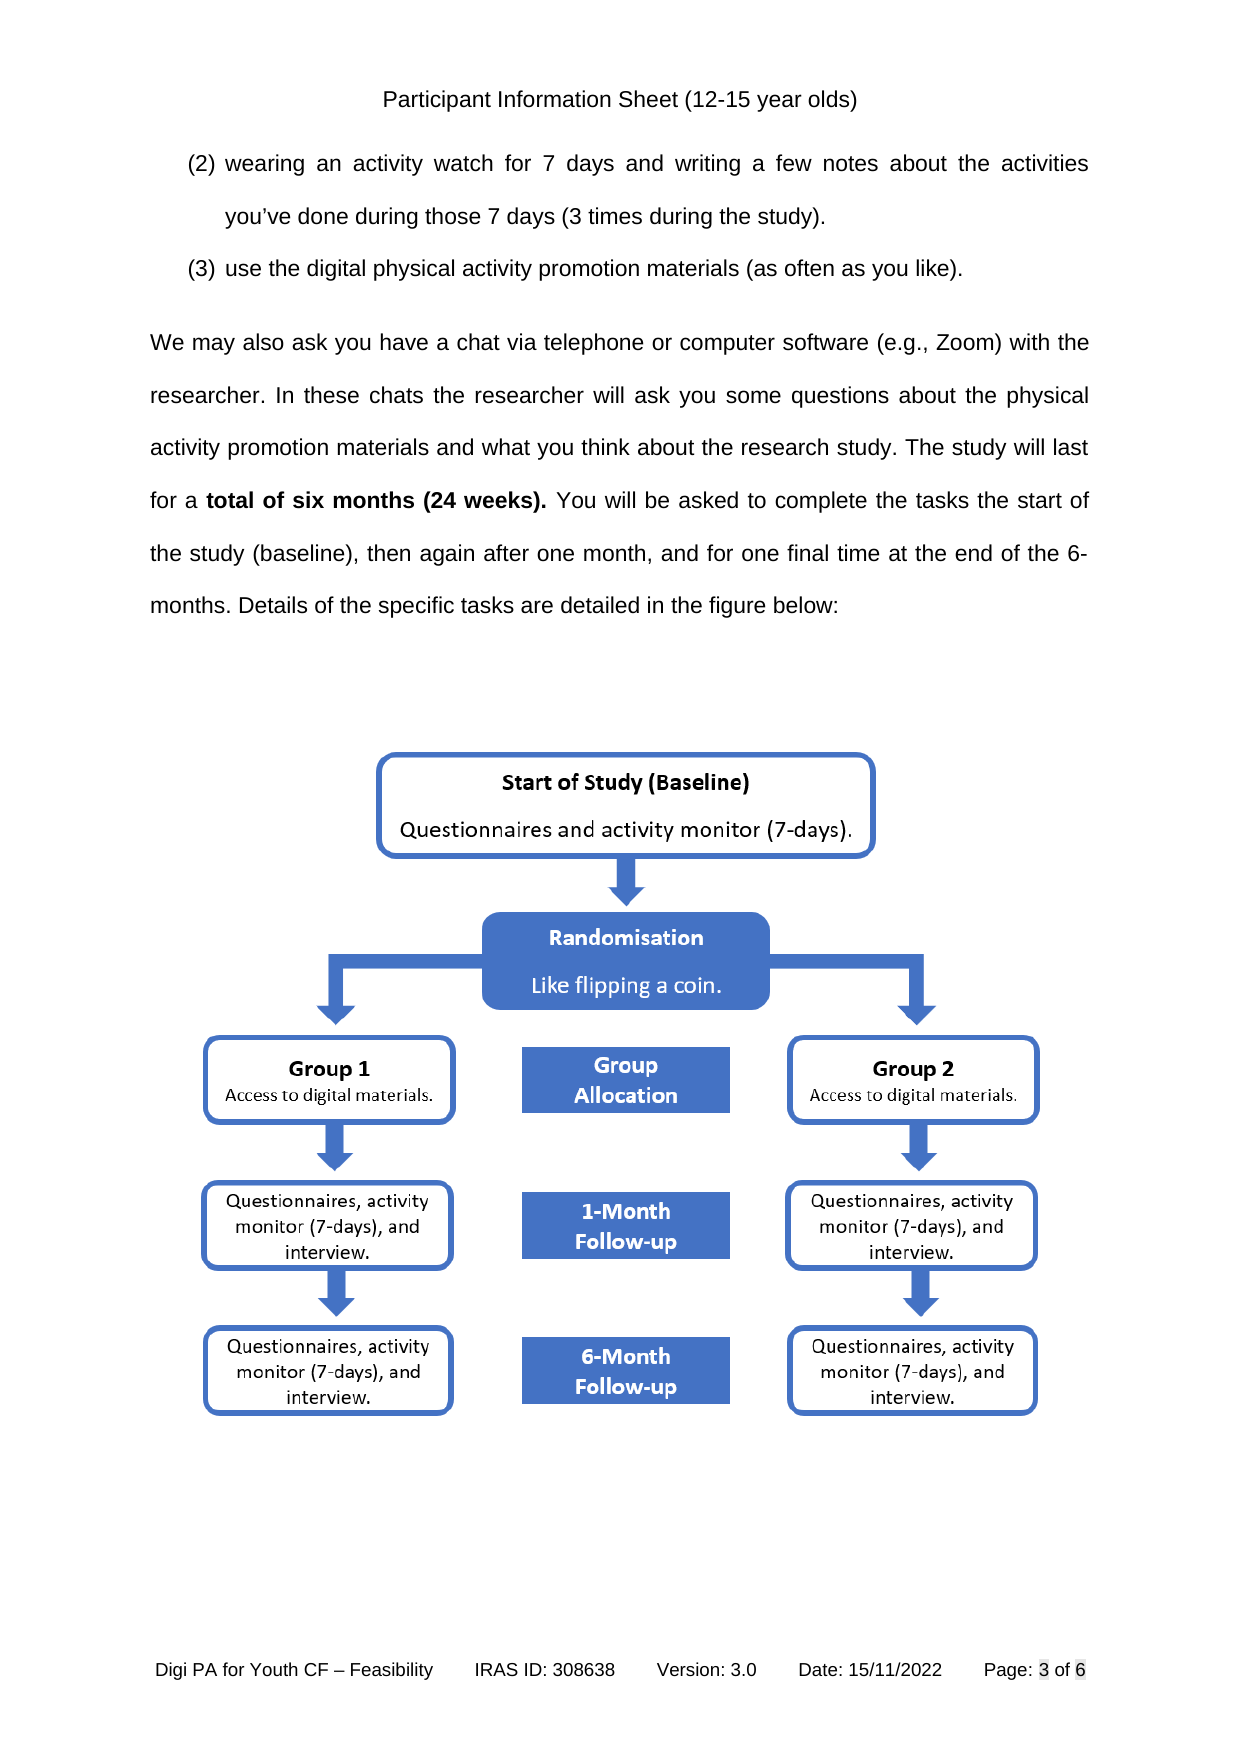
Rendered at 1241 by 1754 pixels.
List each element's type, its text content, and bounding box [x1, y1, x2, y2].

list use the digital physical activity promotion materials (as often as you like). [187, 255, 1090, 282]
list wearing an activity watch for 7 days and writing a few notes about the activities you’ve done during those 7 days (3 times during the study). [187, 150, 1090, 229]
text We may also ask you have a chat via telephone or computer software (e.g., Zoom) with the researcher. In these chats the researcher will ask you some questions about the physical activity promotion materials and what you think about the research study. The study will last for a total of six months (24 weeks). You will be asked to complete the tasks the start of the study (baseline), then again after one month, and for one final time at the end of the 6-months. Details of the specific tasks are detailed in the figure below: [150, 329, 1090, 619]
picture [189, 739, 1052, 1428]
